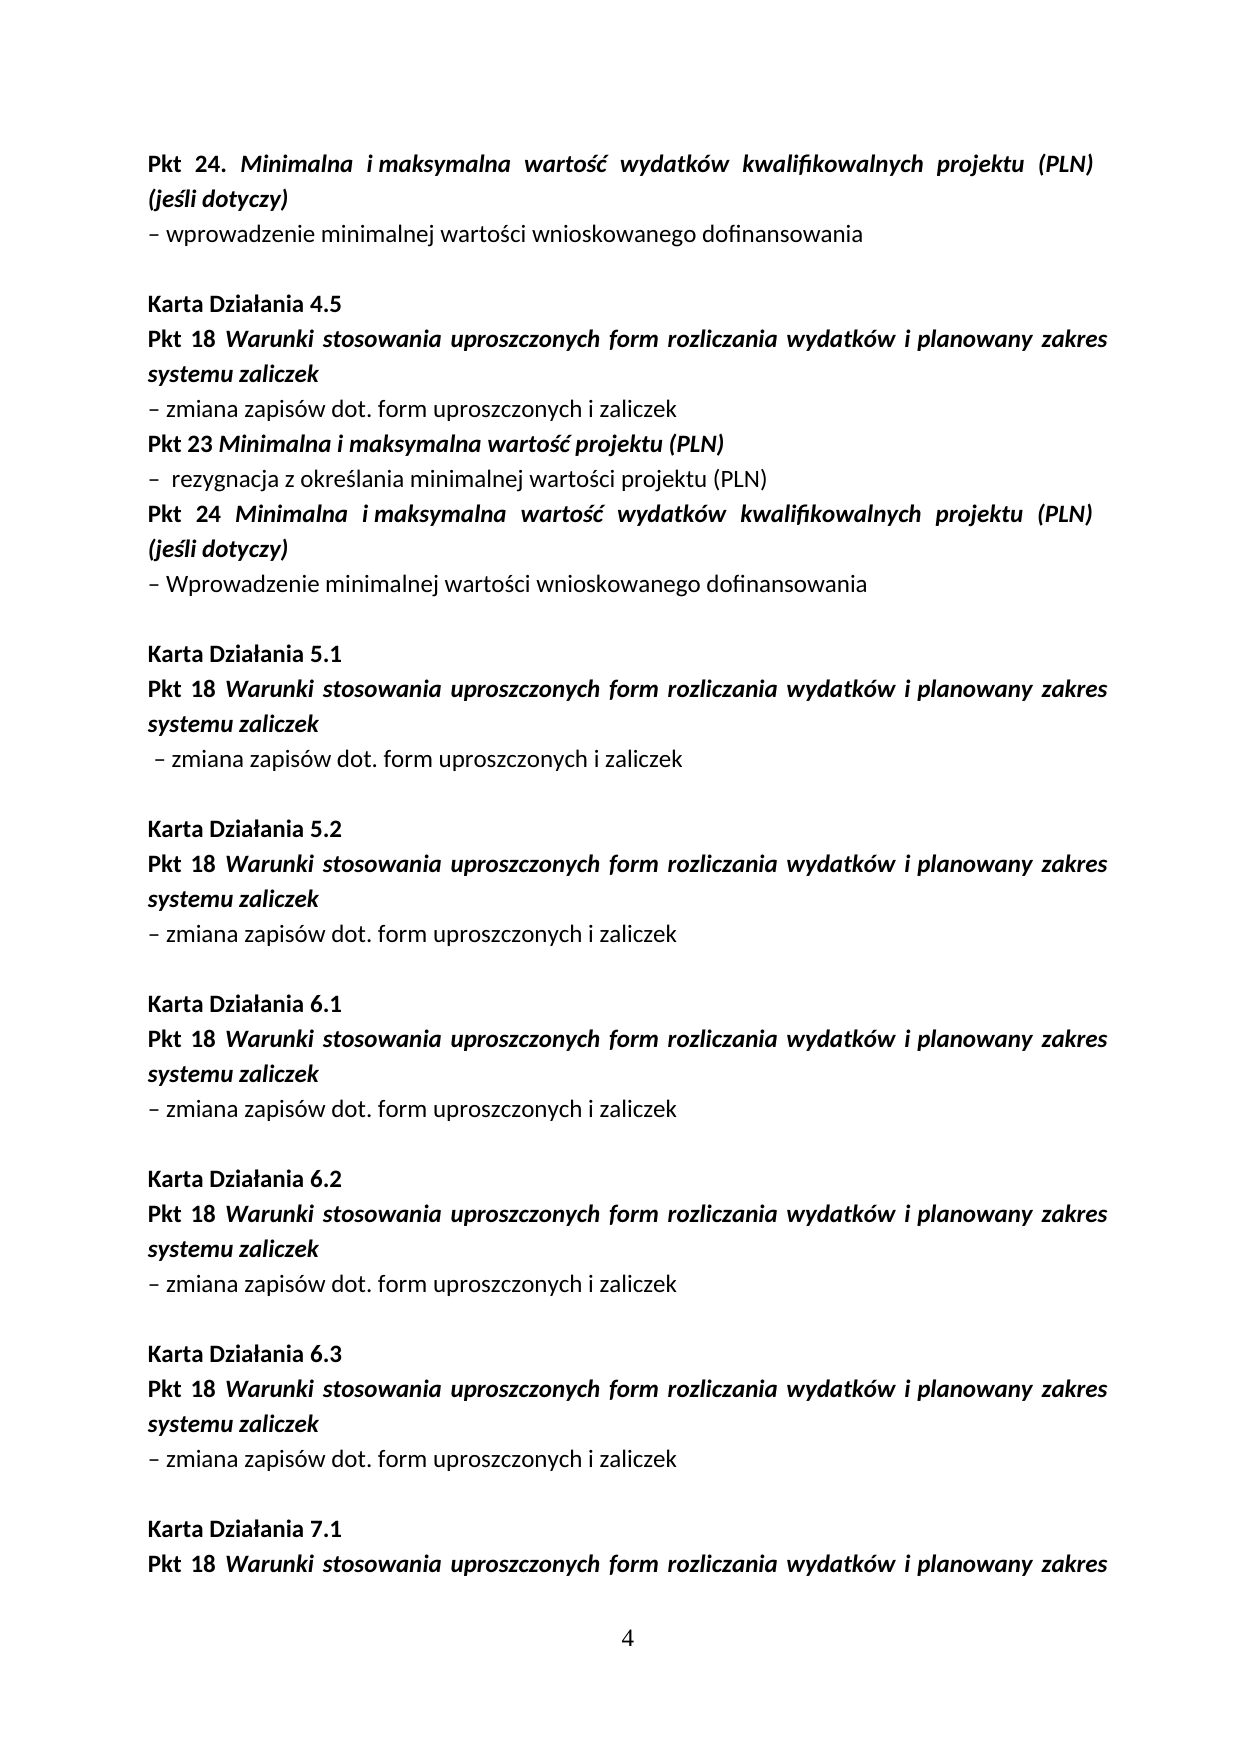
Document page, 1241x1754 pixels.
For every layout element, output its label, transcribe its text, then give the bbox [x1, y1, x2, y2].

text Karta Działania 7.1 [148, 1513, 1107, 1543]
text Pkt 18 Warunki stosowania uproszczonych form rozliczania wydatków i planowany zakres systemu zaliczek [148, 1198, 1107, 1263]
text Pkt 18 Warunki stosowania uproszczonych form rozliczania wydatków i planowany zakres systemu zaliczek [148, 848, 1107, 913]
text Pkt 18 Warunki stosowania uproszczonych form rozliczania wydatków i planowany zakres systemu zaliczek [148, 1373, 1107, 1438]
text Pkt 24 Minimalna i maksymalna wartość wydatków kwalifikowalnych projektu (PLN) (jeśli dotyczy) [148, 498, 1107, 563]
text Pkt 18 Warunki stosowania uproszczonych form rozliczania wydatków i planowany zakres systemu zaliczek [148, 1023, 1107, 1088]
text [148, 1548, 1107, 1578]
text Karta Działania 6.2 [148, 1163, 1107, 1193]
text – zmiana zapisów dot. form uproszczonych i zaliczek [148, 743, 1107, 773]
text – rezygnacja z określania minimalnej wartości projektu (PLN) [148, 463, 1107, 493]
text – wprowadzenie minimalnej wartości wnioskowanego dofinansowania [148, 218, 1107, 248]
text Karta Działania 6.1 [148, 988, 1107, 1018]
text Karta Działania 4.5 [148, 288, 1107, 318]
text Pkt 18 Warunki stosowania uproszczonych form rozliczania wydatków i planowany zakres systemu zaliczek [148, 673, 1107, 738]
text – Wprowadzenie minimalnej wartości wnioskowanego dofinansowania [148, 568, 1107, 598]
text Pkt 18 Warunki stosowania uproszczonych form rozliczania wydatków i planowany zakres systemu zaliczek [148, 323, 1107, 388]
text Karta Działania 5.1 [148, 638, 1107, 668]
text Karta Działania 6.3 [148, 1338, 1107, 1368]
text – zmiana zapisów dot. form uproszczonych i zaliczek [148, 393, 1107, 423]
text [148, 1443, 1107, 1473]
text Pkt 23 Minimalna i maksymalna wartość projektu (PLN) [148, 428, 1107, 458]
text – zmiana zapisów dot. form uproszczonych i zaliczek [148, 1268, 1107, 1298]
text – zmiana zapisów dot. form uproszczonych i zaliczek [148, 1093, 1107, 1123]
text Pkt 24. Minimalna i maksymalna wartość wydatków kwalifikowalnych projektu (PLN) (jeśli dotyczy) [148, 148, 1107, 213]
text Karta Działania 5.2 [148, 813, 1107, 843]
text – zmiana zapisów dot. form uproszczonych i zaliczek [148, 918, 1107, 948]
